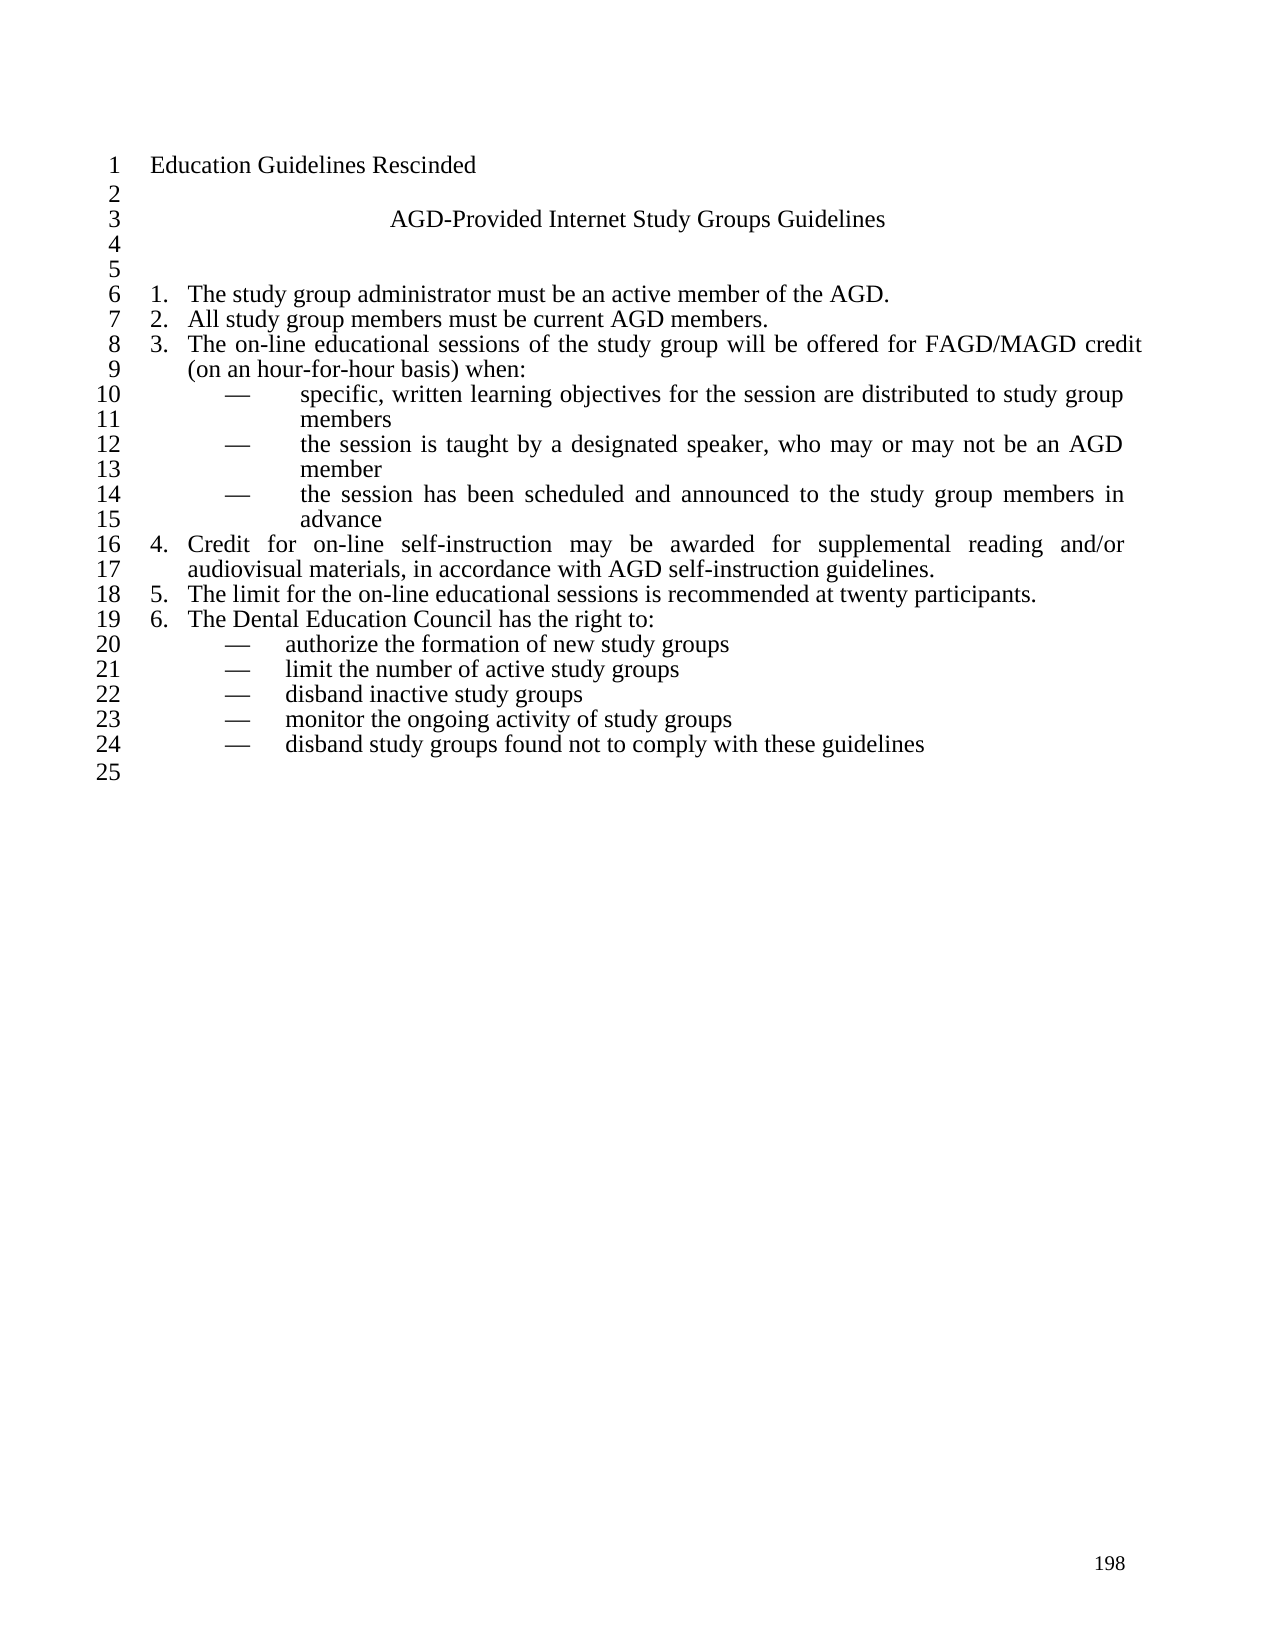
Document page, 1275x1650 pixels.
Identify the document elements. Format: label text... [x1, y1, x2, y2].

list Credit for on-line self-instruction may be awarded for supplemental reading and/or audiovisual materials, in accordance with AGD self-instruction guidelines. [150, 532, 1125, 582]
list The on-line educational sessions of the study group will be offered for FAGD/MAGD credit (on an hour-for-hour basis) when: [150, 332, 1144, 382]
text — the session is taught by a designated speaker, who may or may not be an AGD member [150, 432, 1125, 482]
text — specific, written learning objectives for the session are distributed to study group members [150, 382, 1125, 432]
text Education Guidelines Rescinded [150, 150, 1125, 179]
list The limit for the on-line educational sessions is recommended at twenty participants. [150, 582, 1125, 607]
text — authorize the formation of new study groups [150, 632, 1125, 657]
list The Dental Education Council has the right to: [150, 607, 1125, 632]
text — monitor the ongoing activity of study groups [150, 707, 1125, 732]
text — disband inactive study groups [150, 682, 1125, 707]
list All study group members must be current AGD members. [150, 307, 1125, 332]
list The study group administrator must be an active member of the AGD. [150, 282, 1125, 307]
text — limit the number of active study groups [150, 657, 1125, 682]
text — the session has been scheduled and announced to the study group members in advance [150, 482, 1125, 532]
text — disband study groups found not to comply with these guidelines [150, 732, 1125, 757]
text AGD-Provided Internet Study Groups Guidelines [150, 207, 1125, 232]
